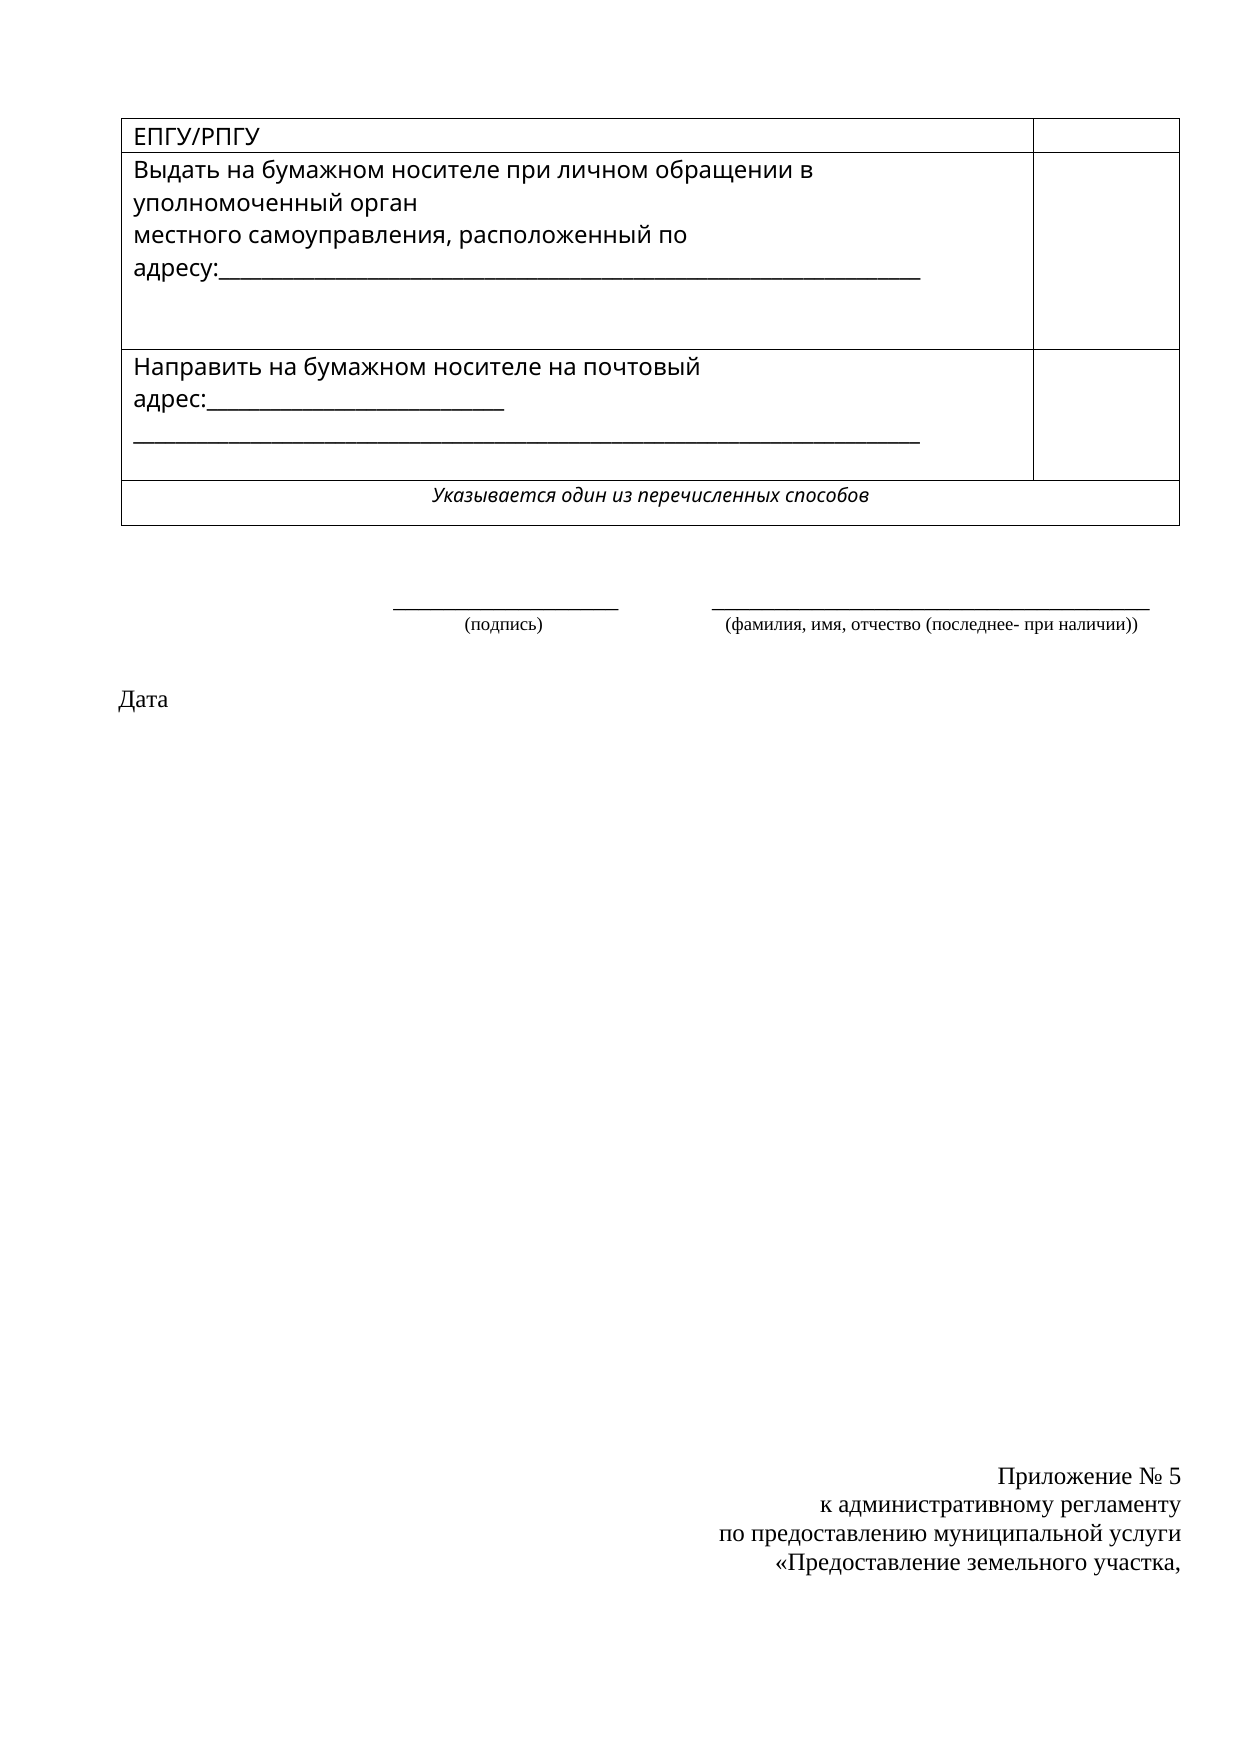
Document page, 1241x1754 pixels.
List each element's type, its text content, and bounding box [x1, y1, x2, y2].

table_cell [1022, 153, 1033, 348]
text «Предоставление земельного участка, [118, 1547, 1181, 1576]
text по предоставлению муниципальной услуги [118, 1518, 1181, 1547]
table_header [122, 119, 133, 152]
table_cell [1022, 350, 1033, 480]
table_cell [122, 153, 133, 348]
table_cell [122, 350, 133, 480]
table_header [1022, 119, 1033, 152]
table_cell [1034, 350, 1179, 480]
list (подпись) (фамилия, имя, отчество (последнее- при наличии)) [193, 613, 1181, 634]
table_cell Указывается один из перечисленных способов [122, 481, 1179, 525]
text к административному регламенту [118, 1489, 1181, 1518]
table_cell [1034, 153, 1179, 348]
list __________________ ___________________________________ [193, 584, 1181, 613]
table_header [1034, 119, 1179, 152]
text Приложение № 5 [118, 1461, 1181, 1489]
list Дата [118, 684, 1181, 713]
